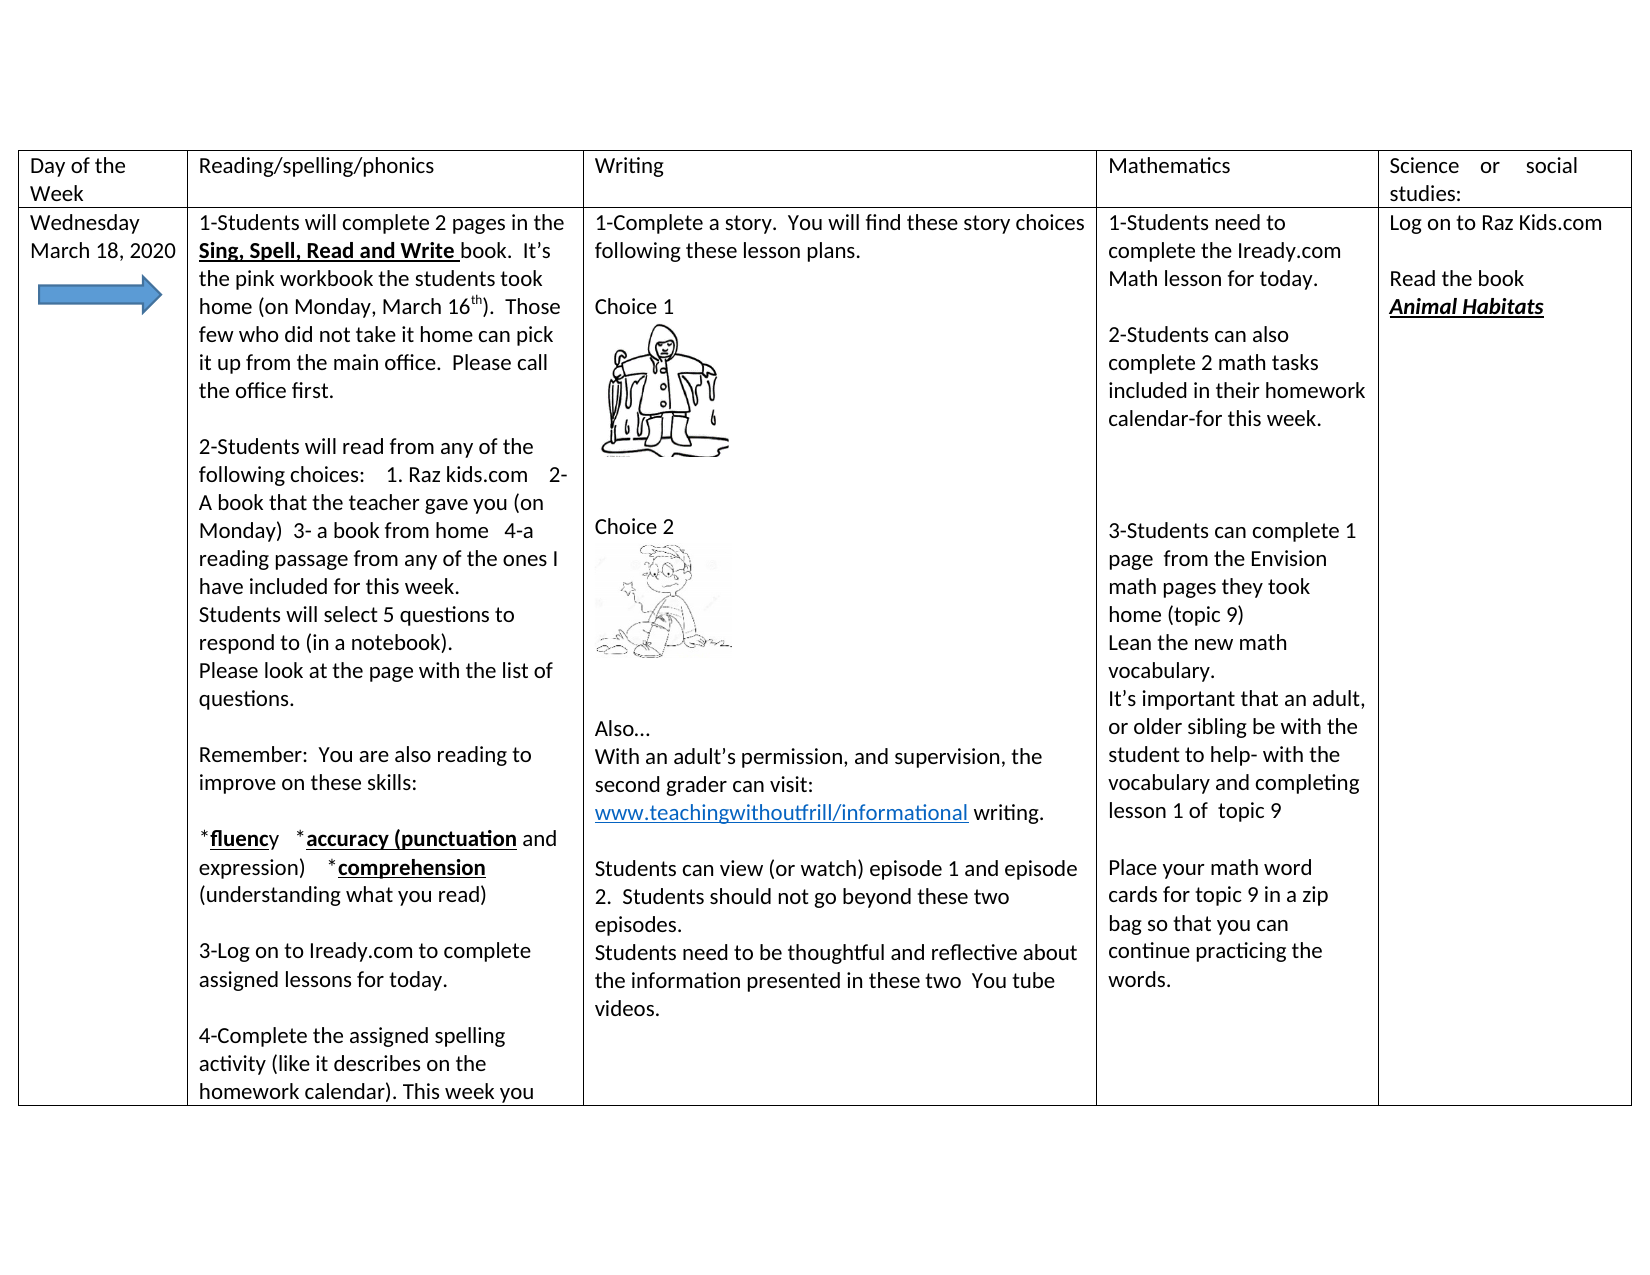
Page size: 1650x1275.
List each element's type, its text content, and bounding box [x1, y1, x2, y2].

table_header Day of the Week [19, 151, 187, 207]
table_header Science or social studies: [1379, 151, 1631, 207]
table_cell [1379, 208, 1631, 1105]
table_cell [584, 208, 1096, 1105]
picture [594, 320, 729, 457]
table_header Reading/spelling/phonics [188, 151, 583, 207]
picture [594, 543, 732, 658]
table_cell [1097, 208, 1378, 1105]
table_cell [188, 208, 583, 1105]
table_header Writing [584, 151, 1096, 207]
table_header Mathematics [1097, 151, 1378, 207]
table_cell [19, 208, 187, 1105]
